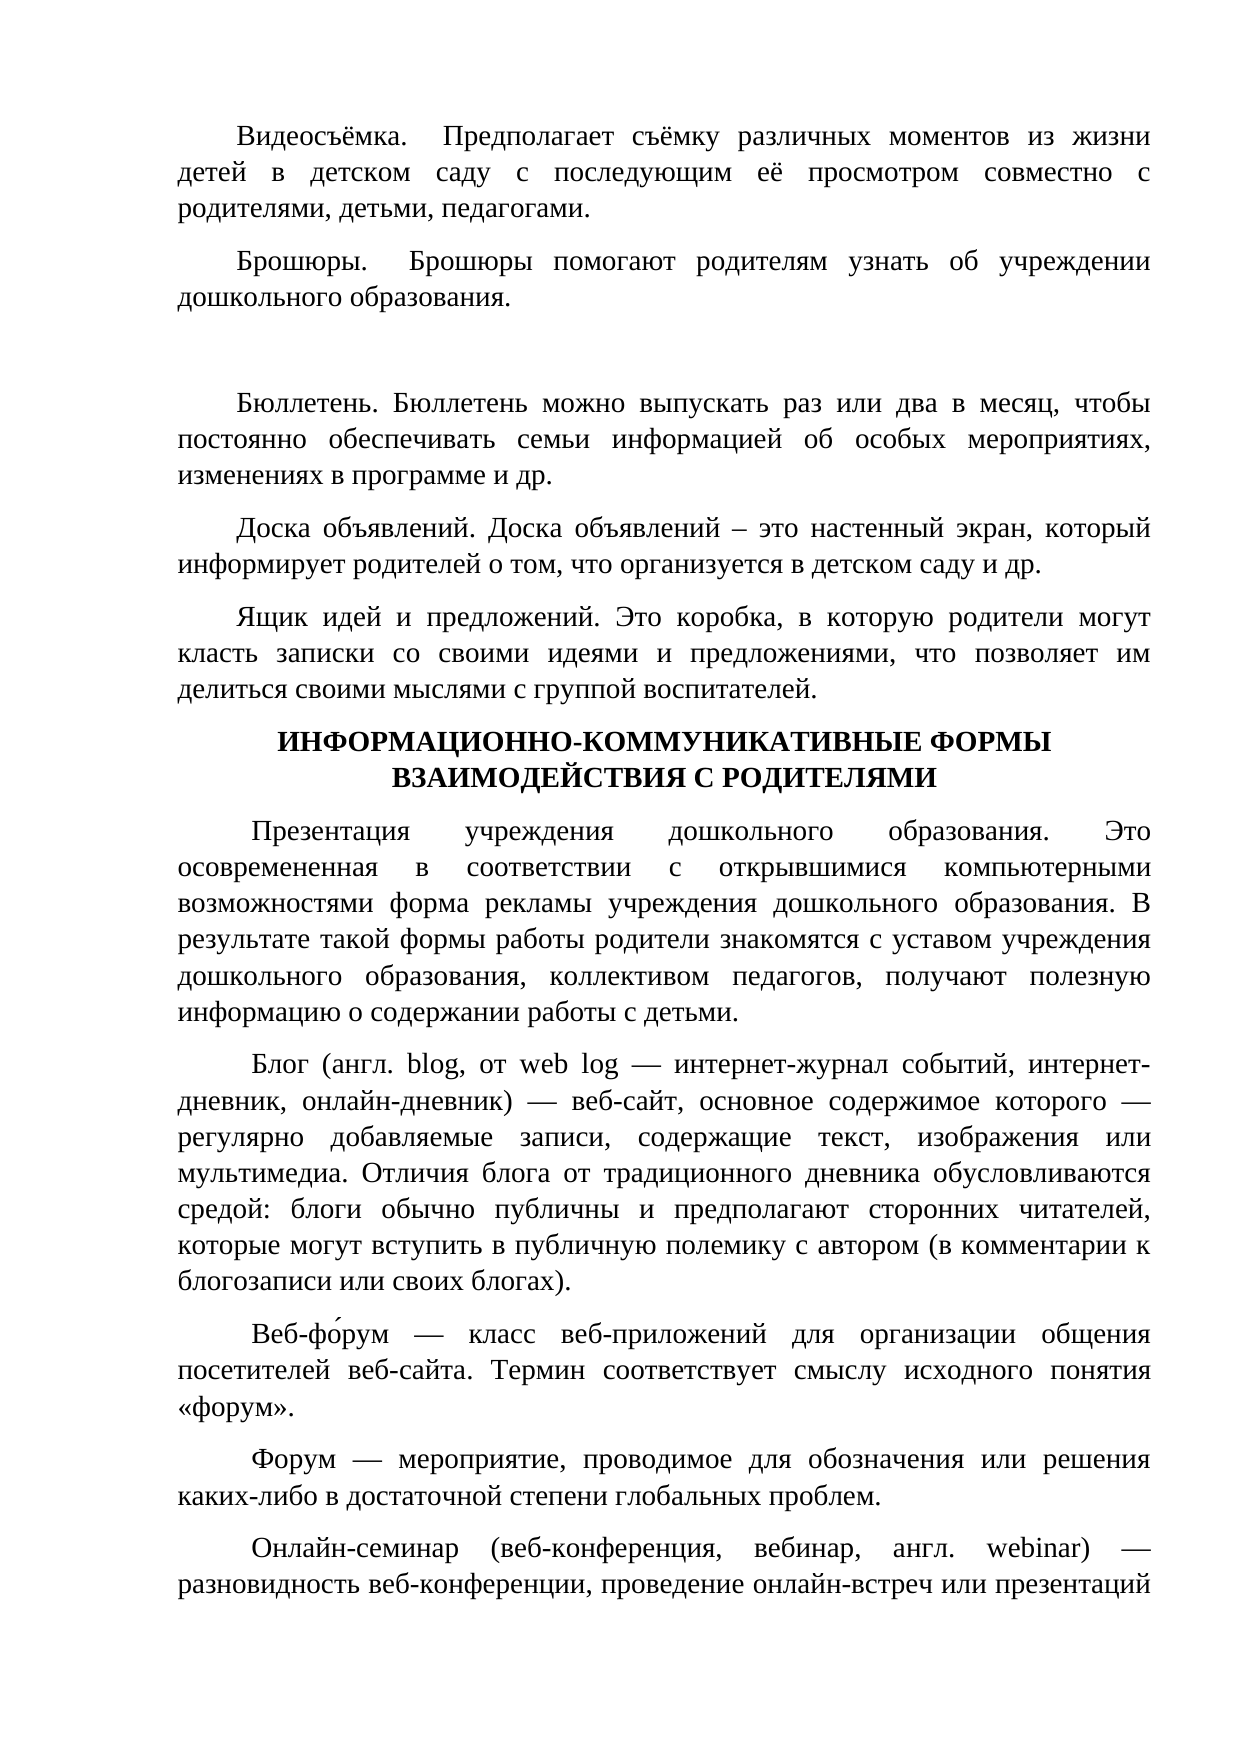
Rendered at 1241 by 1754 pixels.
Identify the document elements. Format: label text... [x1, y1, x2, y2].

text Ящик идей и предложений. Это коробка, в которую родители могут класть записки со своими идеями и предложениями, что позволяет им делиться своими мыслями с группой воспитателей. [177, 599, 1152, 705]
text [177, 1530, 1152, 1600]
text Блог (англ. blog, от web log — интернет-журнал событий, интернет-дневник, онлайн-дневник) — веб-сайт, основное содержимое которого — регулярно добавляемые записи, содержащие текст, изображения или мультимедиа. Отличия блога от традиционного дневника обусловливаются средой: блоги обычно публичны и предполагают сторонних читателей, которые могут вступить в публичную полемику с автором (в комментарии к блогозаписи или своих блогах). [177, 1047, 1152, 1297]
text Брошюры. Брошюры помогают родителям узнать об учреждении дошкольного образования. [177, 243, 1152, 313]
text ИНФОРМАЦИОННО-КОММУНИКАТИВНЫЕ ФОРМЫ ВЗАИМОДЕЙСТВИЯ С РОДИТЕЛЯМИ [177, 724, 1152, 794]
text Бюллетень. Бюллетень можно выпускать раз или два в месяц, чтобы постоянно обеспечивать семьи информацией об особых мероприятиях, изменениях в программе и др. [177, 385, 1152, 491]
text Презентация учреждения дошкольного образования. Это осовремененная в соответствии с открывшимися компьютерными возможностями форма рекламы учреждения дошкольного образования. В результате такой формы работы родители знакомятся с уставом учреждения дошкольного образования, коллективом педагогов, получают полезную информацию о содержании работы с детьми. [177, 813, 1152, 1027]
text Видеосъёмка. Предполагает съёмку различных моментов из жизни детей в детском саду с последующим её просмотром совместно с родителями, детьми, педагогами. [177, 118, 1152, 224]
text Веб-фо́рум — класс веб-приложений для организации общения посетителей веб-сайта. Термин соответствует смыслу исходного понятия «форум». [177, 1316, 1152, 1422]
text Форум — мероприятие, проводимое для обозначения или решения каких-либо в достаточной степени глобальных проблем. [177, 1441, 1152, 1511]
text Доска объявлений. Доска объявлений – это настенный экран, который информирует родителей о том, что организуется в детском саду и др. [177, 510, 1152, 580]
